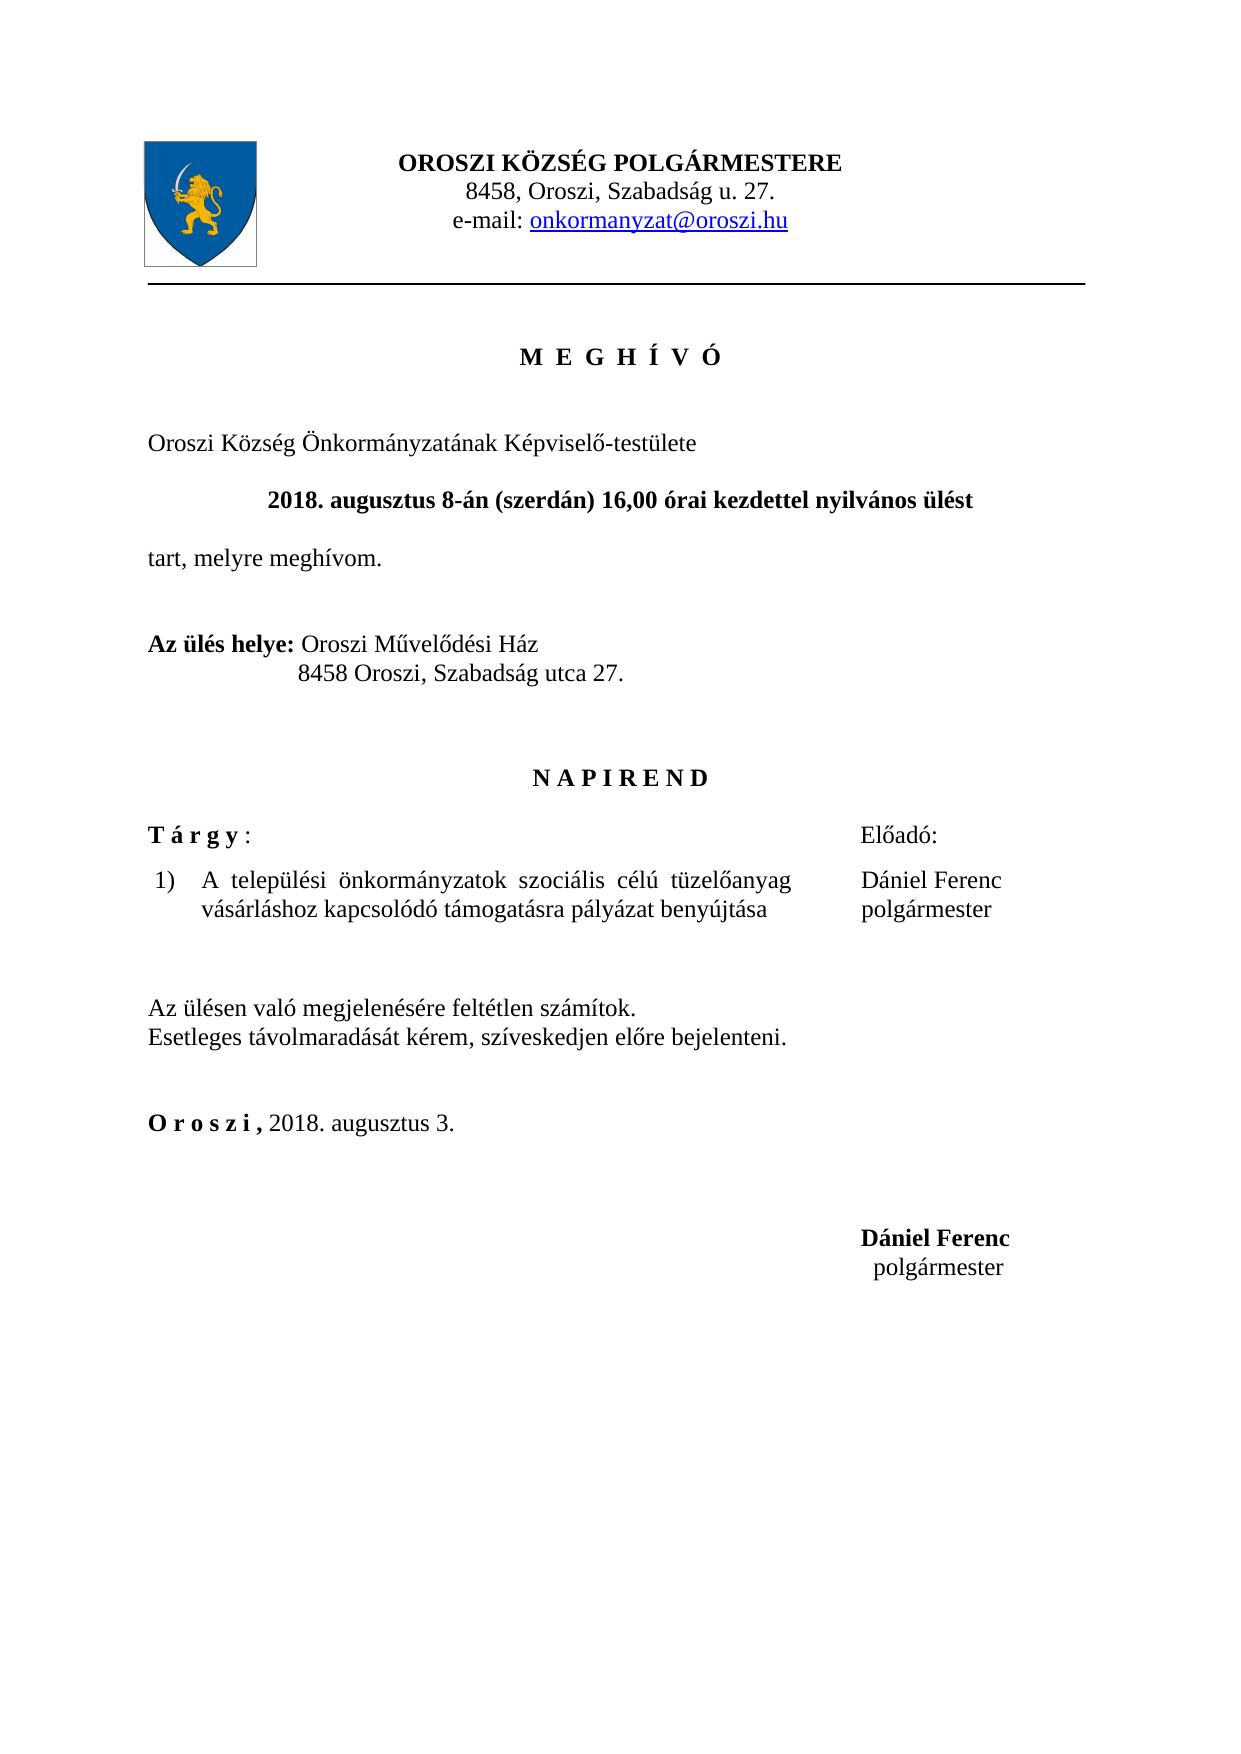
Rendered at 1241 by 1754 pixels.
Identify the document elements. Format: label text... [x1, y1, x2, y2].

text M E G H Í V Ó [148, 342, 1093, 371]
text Az ülésen való megjelenésére feltétlen számítok. [148, 993, 1093, 1022]
text OROSZI KÖZSÉG POLGÁRMESTERE [148, 148, 1093, 176]
table_header Dániel Ferenc polgármester [805, 866, 1094, 936]
text polgármester [148, 1252, 1093, 1281]
text tart, melyre meghívom. [148, 543, 1093, 572]
text Esetleges távolmaradását kérem, szíveskedjen előre bejelenteni. [148, 1022, 1093, 1051]
text 8458, Oroszi, Szabadság u. 27. [148, 176, 1093, 205]
text 2018. augusztus 8-án (szerdán) 16,00 órai kezdettel nyilvános ülést [148, 486, 1093, 514]
text O r o s z i , 2018. augusztus 3. [148, 1108, 1093, 1137]
table_header A települési önkormányzatok szociális célú tüzelőanyag vásárláshoz kapcsolódó támogatásra pályázat benyújtása [194, 866, 804, 936]
text Az ülés helye: Oroszi Művelődési Ház [148, 629, 1093, 658]
text T á r g y : Előadó: [148, 821, 1093, 849]
table_header [147, 866, 194, 936]
text Dániel Ferenc [148, 1223, 1093, 1252]
list N A P I R E N D [148, 763, 1093, 792]
text Oroszi Község Önkormányzatának Képviselő-testülete [148, 428, 1093, 457]
text 8458 Oroszi, Szabadság utca 27. [148, 658, 1093, 687]
text __________________________________________________________________________________________ [148, 263, 1093, 289]
picture [145, 142, 256, 266]
text e-mail: onkormanyzat@oroszi.hu [148, 205, 1093, 234]
